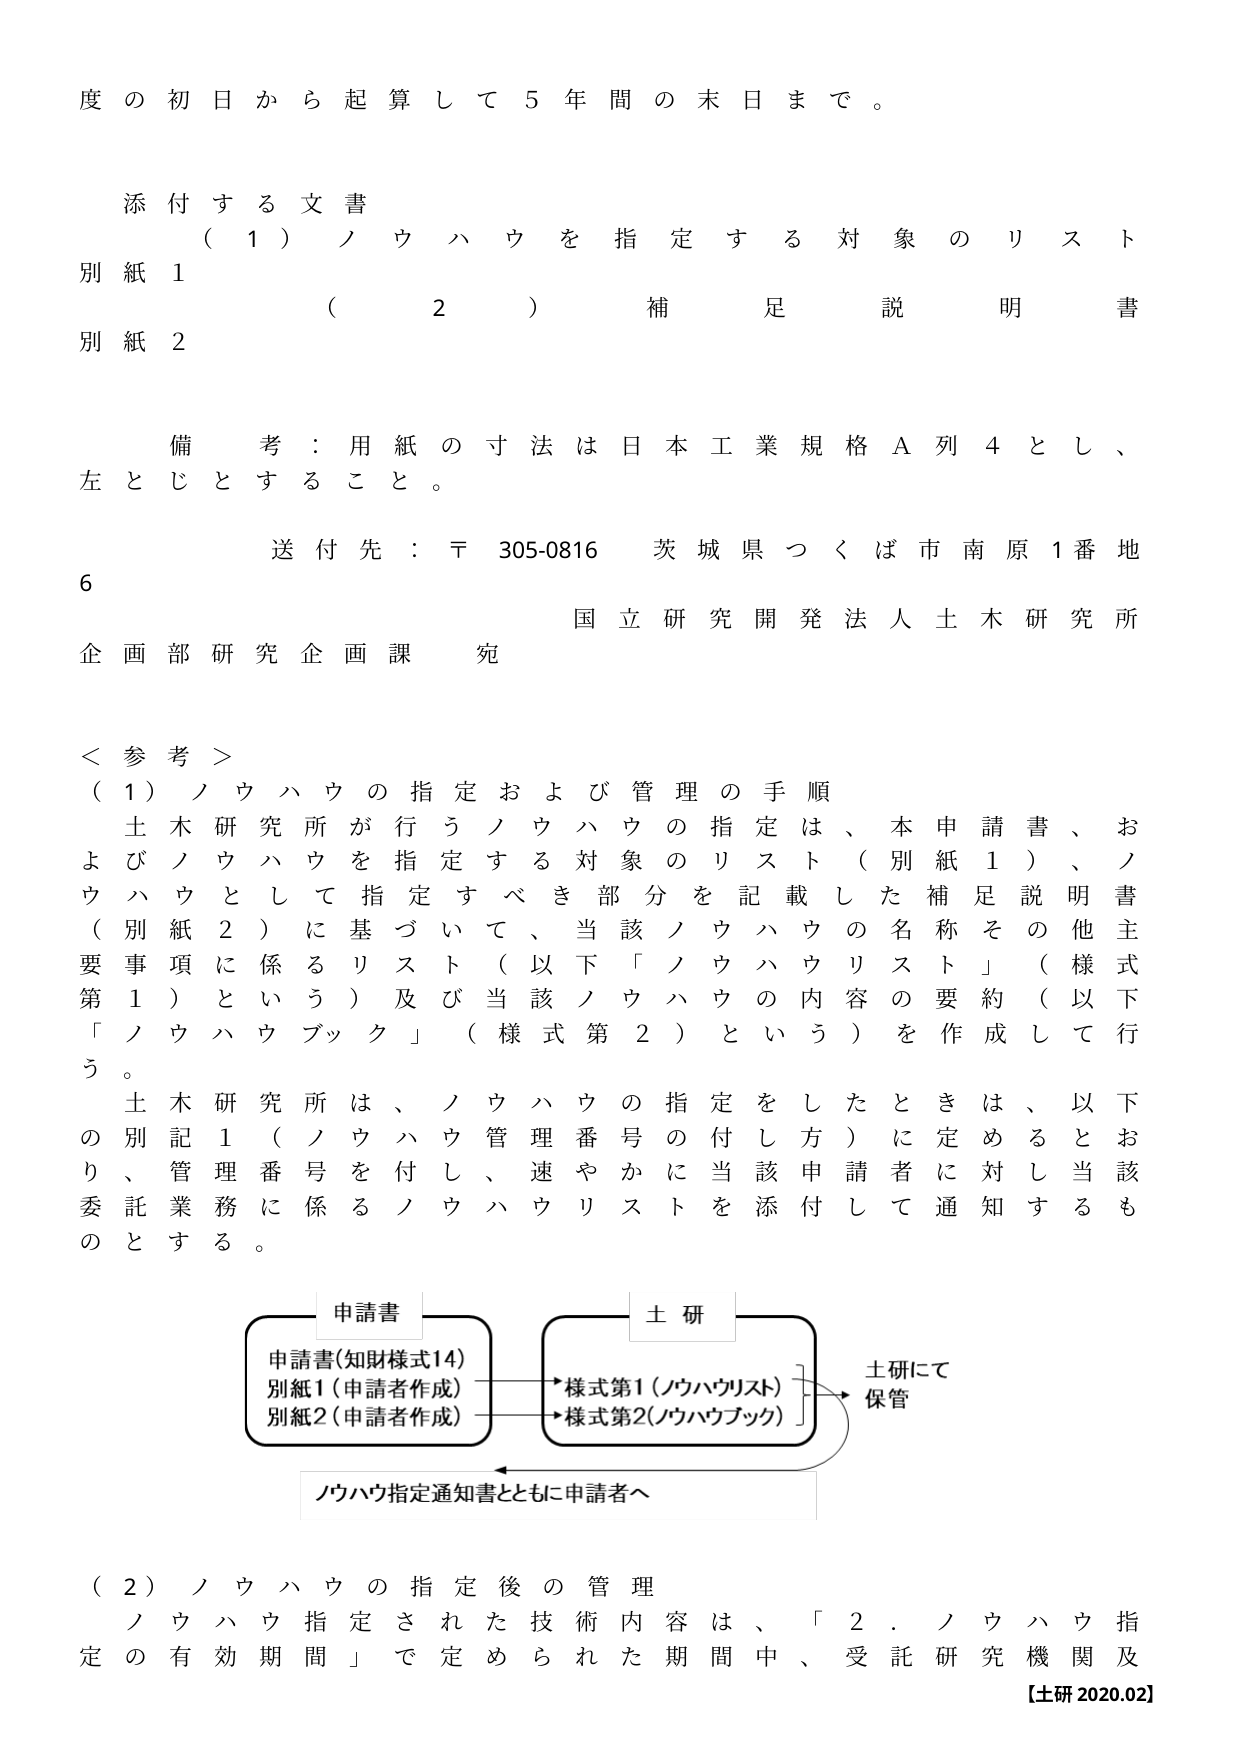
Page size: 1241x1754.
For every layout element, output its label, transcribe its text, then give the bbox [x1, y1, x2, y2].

picture [244, 1292, 989, 1522]
text （2）ノウハウの指定後の管理 [79, 1569, 1161, 1603]
text 備 考：用紙の寸法は日本工業規格Ａ列４とし、左とじとすること。 [79, 427, 1161, 497]
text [79, 82, 1161, 116]
text 添付する文書 [79, 185, 1161, 220]
text 送付先：〒305-0816 茨城県つくば市南原1番地6 [79, 531, 1161, 600]
text ＜参考＞ [79, 739, 1161, 773]
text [79, 1603, 1161, 1672]
text 土木研究所は、ノウハウの指定をしたときは、以下の別記１（ノウハウ管理番号の付し方）に定めるとおり、管理番号を付し、速やかに当該申請者に対し当該委託業務に係るノウハウリストを添付して通知するものとする。 [79, 1084, 1161, 1257]
text 土木研究所が行うノウハウの指定は、本申請書、およびノウハウを指定する対象のリスト（別紙１）、ノウハウとして指定すべき部分を記載した補足説明書（別紙２）に基づいて、当該ノウハウの名称その他主要事項に係るリスト（以下「ノウハウリスト」（様式第１）という）及び当該ノウハウの内容の要約（以下「ノウハウブック」（様式第２）という）を作成して行う。 [79, 808, 1161, 1084]
text （2）補足説明書 別紙２ [79, 289, 1161, 358]
text 国立研究開発法人土木研究所 企画部研究企画課 宛 [79, 600, 1161, 669]
text （1）ノウハウを指定する対象のリスト 別紙１ [79, 220, 1161, 289]
text （1）ノウハウの指定および管理の手順 [79, 773, 1161, 808]
